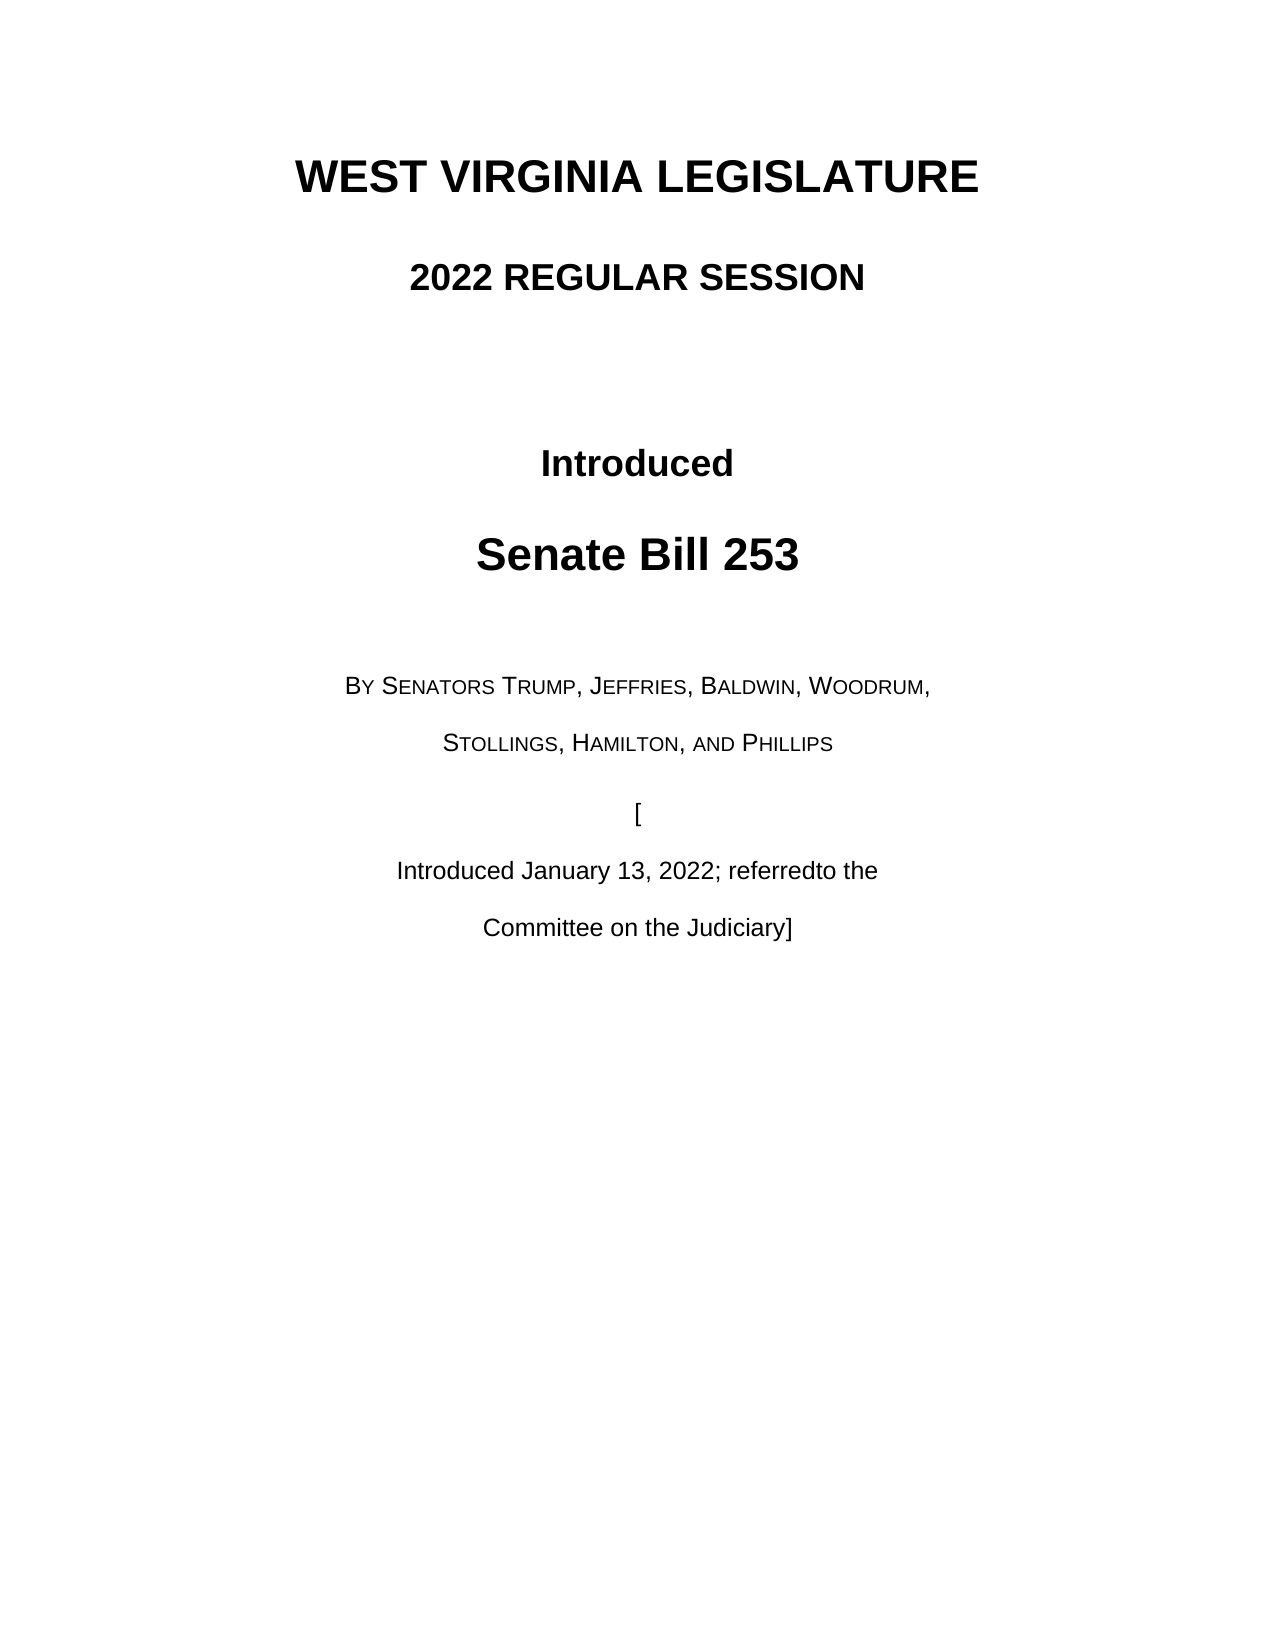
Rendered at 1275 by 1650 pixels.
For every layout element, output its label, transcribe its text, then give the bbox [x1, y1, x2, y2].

title 2022 REGULAR SESSION [150, 255, 1125, 298]
text By [337, 671, 937, 757]
text Bill [150, 528, 1125, 581]
title WEST VIRGINIA LEGISLATURE [150, 150, 1125, 203]
text [] [337, 798, 937, 942]
